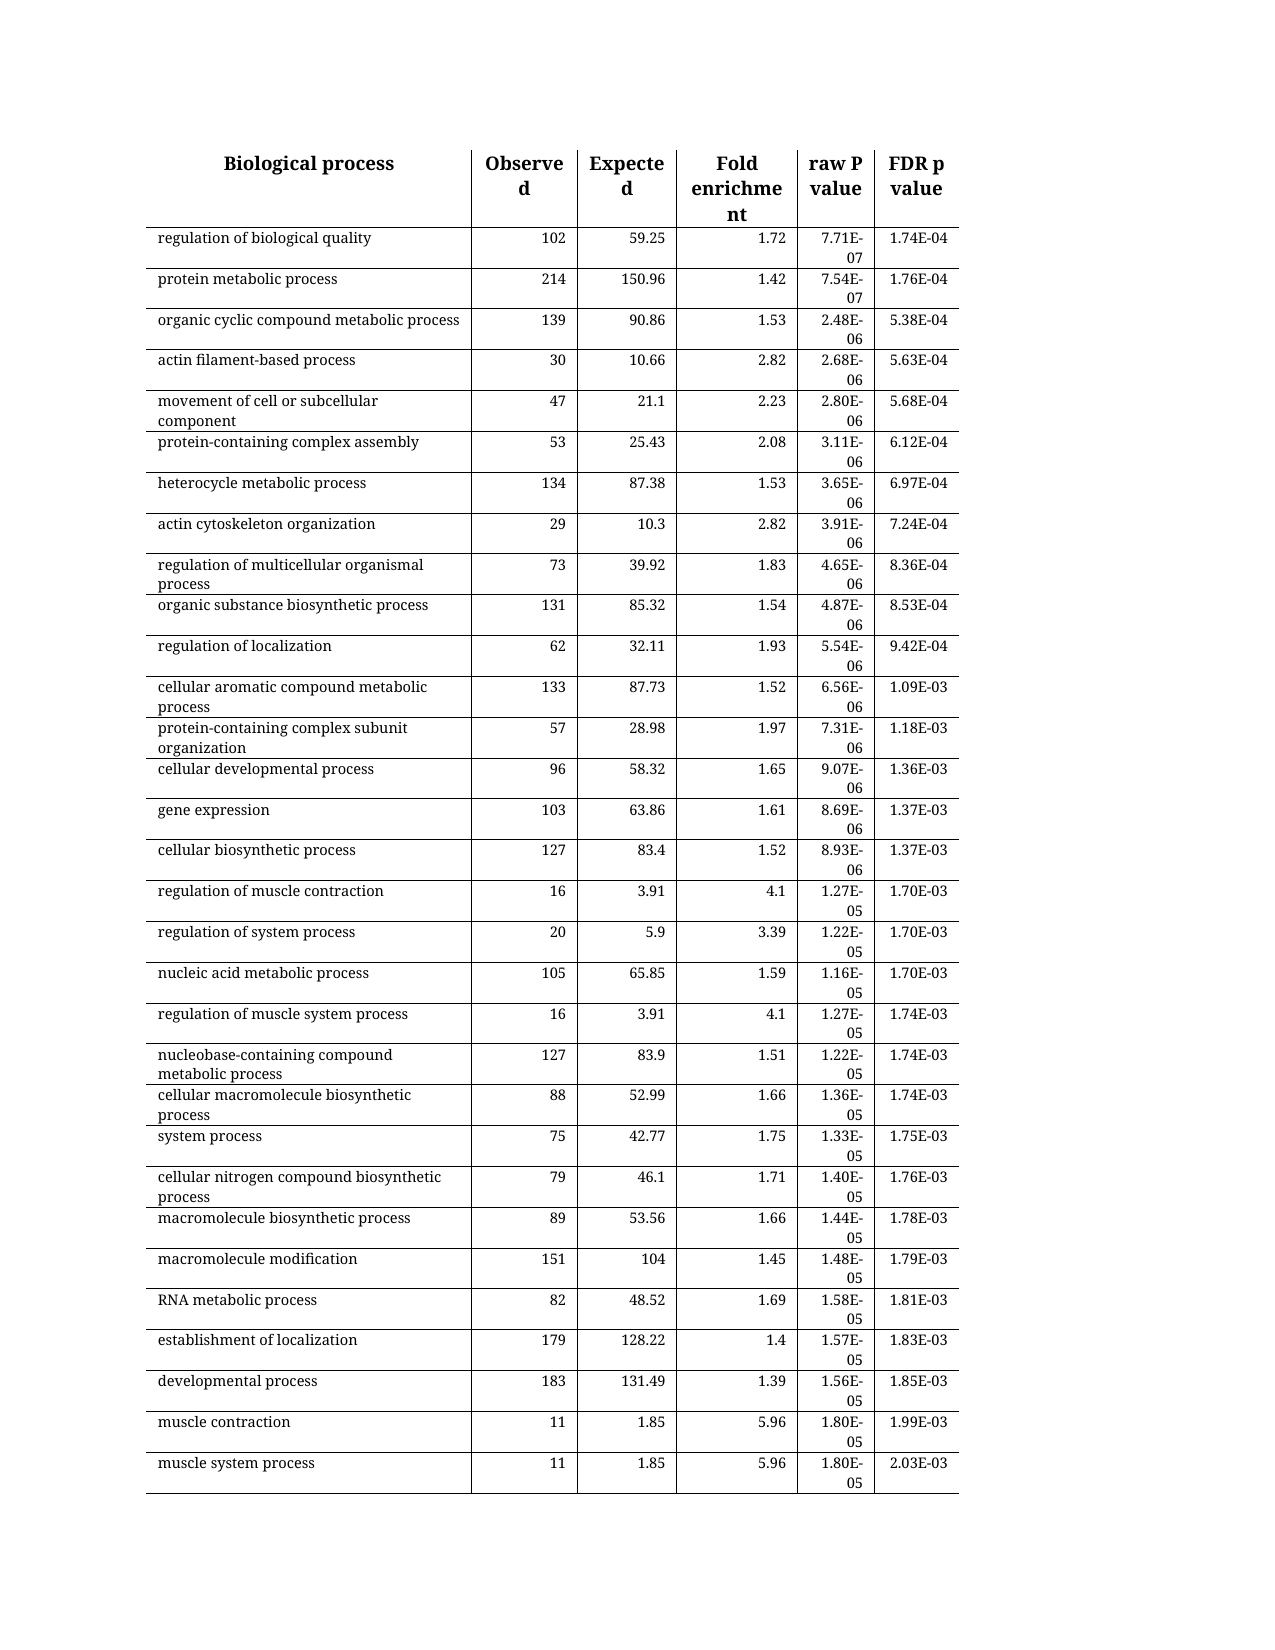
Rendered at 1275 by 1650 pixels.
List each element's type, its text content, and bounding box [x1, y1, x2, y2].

table_cell 4.65E-06 [798, 554, 874, 594]
table_cell 8.36E-04 [875, 554, 959, 594]
table_cell 65.85 [578, 963, 676, 1002]
table_cell 133 [472, 677, 577, 717]
table_cell 103 [472, 799, 577, 839]
table_cell 5.96 [677, 1453, 797, 1492]
table_cell 5.54E-06 [798, 636, 874, 676]
table_cell 20 [472, 922, 577, 962]
table_cell 1.45 [677, 1249, 797, 1288]
table_cell muscle contraction [146, 1412, 471, 1452]
table_cell 1.74E-03 [875, 1004, 959, 1043]
table_cell 1.44E-05 [798, 1208, 874, 1247]
table_cell 150.96 [578, 269, 676, 308]
table_cell 83.9 [578, 1044, 676, 1084]
table_cell 5.68E-04 [875, 391, 959, 431]
table_cell gene expression [146, 799, 471, 839]
table_cell 2.68E-06 [798, 350, 874, 390]
table_cell 7.31E-06 [798, 718, 874, 757]
table_cell 3.91 [578, 1004, 676, 1043]
table_cell 1.57E-05 [798, 1330, 874, 1370]
table_header FDR p value [875, 150, 959, 227]
table_cell 10.66 [578, 350, 676, 390]
table_cell 57 [472, 718, 577, 757]
table_cell 6.97E-04 [875, 473, 959, 512]
table_cell 105 [472, 963, 577, 1002]
table_cell 96 [472, 759, 577, 798]
table_cell regulation of localization [146, 636, 471, 676]
table_cell 2.23 [677, 391, 797, 431]
table_cell 1.58E-05 [798, 1289, 874, 1329]
table_cell cellular macromolecule biosynthetic process [146, 1085, 471, 1125]
table_cell 87.73 [578, 677, 676, 717]
table_cell 3.39 [677, 922, 797, 962]
table_cell 4.87E-06 [798, 595, 874, 635]
table_cell regulation of muscle contraction [146, 881, 471, 921]
table_cell movement of cell or subcellular component [146, 391, 471, 431]
table_cell 1.74E-03 [875, 1044, 959, 1084]
table_cell 58.32 [578, 759, 676, 798]
table_cell cellular nitrogen compound biosynthetic process [146, 1167, 471, 1207]
table_cell 1.74E-04 [875, 228, 959, 267]
table_cell 1.83 [677, 554, 797, 594]
table_cell 1.37E-03 [875, 840, 959, 880]
table_cell 4.1 [677, 1004, 797, 1043]
table_cell 1.66 [677, 1208, 797, 1247]
table_cell 90.86 [578, 309, 676, 349]
table_cell 1.27E-05 [798, 1004, 874, 1043]
table_cell 128.22 [578, 1330, 676, 1370]
table_cell 48.52 [578, 1289, 676, 1329]
table_cell protein-containing complex subunit organization [146, 718, 471, 757]
table_cell 1.70E-03 [875, 881, 959, 921]
table_cell 75 [472, 1126, 577, 1166]
table_cell 1.52 [677, 840, 797, 880]
table_cell 1.42 [677, 269, 797, 308]
table_cell 131 [472, 595, 577, 635]
table_cell macromolecule biosynthetic process [146, 1208, 471, 1247]
table_cell 1.78E-03 [875, 1208, 959, 1247]
table_cell actin cytoskeleton organization [146, 514, 471, 553]
table_cell 9.42E-04 [875, 636, 959, 676]
table_cell 39.92 [578, 554, 676, 594]
table_cell establishment of localization [146, 1330, 471, 1370]
table_cell 7.24E-04 [875, 514, 959, 553]
table_cell 1.81E-03 [875, 1289, 959, 1329]
table_cell 3.91E-06 [798, 514, 874, 553]
table_cell protein-containing complex assembly [146, 432, 471, 472]
table_cell heterocycle metabolic process [146, 473, 471, 512]
table_cell 1.76E-03 [875, 1167, 959, 1207]
table_cell 1.16E-05 [798, 963, 874, 1002]
table_header raw P value [798, 150, 874, 227]
table_cell 9.07E-06 [798, 759, 874, 798]
table_cell 1.80E-05 [798, 1412, 874, 1452]
table_cell 7.71E-07 [798, 228, 874, 267]
table_cell 16 [472, 881, 577, 921]
table_cell 63.86 [578, 799, 676, 839]
table_cell 8.53E-04 [875, 595, 959, 635]
table_cell 8.69E-06 [798, 799, 874, 839]
table_cell 16 [472, 1004, 577, 1043]
table_cell 2.03E-03 [875, 1453, 959, 1492]
table_cell 47 [472, 391, 577, 431]
table_cell 53.56 [578, 1208, 676, 1247]
table_cell 7.54E-07 [798, 269, 874, 308]
table_cell 6.12E-04 [875, 432, 959, 472]
table_header Observed [472, 150, 577, 227]
table_cell 214 [472, 269, 577, 308]
table_cell 1.53 [677, 309, 797, 349]
table_cell 1.97 [677, 718, 797, 757]
table_cell protein metabolic process [146, 269, 471, 308]
table_cell 1.75 [677, 1126, 797, 1166]
table_cell 1.69 [677, 1289, 797, 1329]
table_cell 1.70E-03 [875, 922, 959, 962]
table_cell 127 [472, 1044, 577, 1084]
table_cell 53 [472, 432, 577, 472]
table_cell 1.85 [578, 1453, 676, 1492]
table_cell system process [146, 1126, 471, 1166]
table_header Biological process [146, 150, 471, 227]
table_cell 1.72 [677, 228, 797, 267]
table_cell 1.99E-03 [875, 1412, 959, 1452]
table_cell 79 [472, 1167, 577, 1207]
table_cell 131.49 [578, 1371, 676, 1411]
table_cell 1.61 [677, 799, 797, 839]
table_cell 1.39 [677, 1371, 797, 1411]
table_cell 1.33E-05 [798, 1126, 874, 1166]
table_cell 1.36E-05 [798, 1085, 874, 1125]
table_cell 139 [472, 309, 577, 349]
table_cell 1.22E-05 [798, 1044, 874, 1084]
table_cell 89 [472, 1208, 577, 1247]
table_cell 85.32 [578, 595, 676, 635]
table_cell 1.27E-05 [798, 881, 874, 921]
table_cell organic cyclic compound metabolic process [146, 309, 471, 349]
table_header Expected [578, 150, 676, 227]
table_cell 1.09E-03 [875, 677, 959, 717]
table_cell 21.1 [578, 391, 676, 431]
table_cell muscle system process [146, 1453, 471, 1492]
table_cell 1.65 [677, 759, 797, 798]
table_cell regulation of muscle system process [146, 1004, 471, 1043]
table_cell 1.53 [677, 473, 797, 512]
table_cell 1.79E-03 [875, 1249, 959, 1288]
table_cell 1.52 [677, 677, 797, 717]
table_cell 183 [472, 1371, 577, 1411]
table_cell 1.18E-03 [875, 718, 959, 757]
table_cell 52.99 [578, 1085, 676, 1125]
table_cell nucleic acid metabolic process [146, 963, 471, 1002]
table_cell 29 [472, 514, 577, 553]
table_cell 82 [472, 1289, 577, 1329]
table_cell 62 [472, 636, 577, 676]
table_cell 1.36E-03 [875, 759, 959, 798]
table_cell 2.82 [677, 350, 797, 390]
table_cell 134 [472, 473, 577, 512]
table_cell 104 [578, 1249, 676, 1288]
table_cell 10.3 [578, 514, 676, 553]
table_cell 25.43 [578, 432, 676, 472]
table_cell 1.56E-05 [798, 1371, 874, 1411]
table_cell 8.93E-06 [798, 840, 874, 880]
table_cell 30 [472, 350, 577, 390]
table_cell regulation of biological quality [146, 228, 471, 267]
table_cell regulation of multicellular organismal process [146, 554, 471, 594]
table_cell 1.37E-03 [875, 799, 959, 839]
table_cell 4.1 [677, 881, 797, 921]
table_cell 2.08 [677, 432, 797, 472]
table_cell developmental process [146, 1371, 471, 1411]
table_cell 2.48E-06 [798, 309, 874, 349]
table_cell cellular biosynthetic process [146, 840, 471, 880]
table_cell macromolecule modification [146, 1249, 471, 1288]
table_cell 3.11E-06 [798, 432, 874, 472]
table_cell nucleobase-containing compound metabolic process [146, 1044, 471, 1084]
table_cell 5.63E-04 [875, 350, 959, 390]
table_cell 87.38 [578, 473, 676, 512]
table_cell cellular developmental process [146, 759, 471, 798]
table_cell 42.77 [578, 1126, 676, 1166]
table_cell 1.66 [677, 1085, 797, 1125]
table_cell RNA metabolic process [146, 1289, 471, 1329]
table_cell 1.70E-03 [875, 963, 959, 1002]
table_cell 1.76E-04 [875, 269, 959, 308]
table_cell 1.80E-05 [798, 1453, 874, 1492]
table_cell 1.48E-05 [798, 1249, 874, 1288]
table_cell 1.85 [578, 1412, 676, 1452]
table_cell 11 [472, 1453, 577, 1492]
table_cell 127 [472, 840, 577, 880]
table_cell 5.9 [578, 922, 676, 962]
table_cell 11 [472, 1412, 577, 1452]
table_cell 179 [472, 1330, 577, 1370]
table_cell 1.83E-03 [875, 1330, 959, 1370]
table_cell 1.22E-05 [798, 922, 874, 962]
table_cell 46.1 [578, 1167, 676, 1207]
table_cell 1.74E-03 [875, 1085, 959, 1125]
table_cell 1.85E-03 [875, 1371, 959, 1411]
table_cell 83.4 [578, 840, 676, 880]
table_cell 59.25 [578, 228, 676, 267]
table_cell 3.65E-06 [798, 473, 874, 512]
table_cell 1.40E-05 [798, 1167, 874, 1207]
table_cell 1.4 [677, 1330, 797, 1370]
table_cell 1.93 [677, 636, 797, 676]
table_header Fold enrichment [677, 150, 797, 227]
table_cell 3.91 [578, 881, 676, 921]
table_cell 1.51 [677, 1044, 797, 1084]
table_cell 2.82 [677, 514, 797, 553]
table_cell 73 [472, 554, 577, 594]
table_cell 5.96 [677, 1412, 797, 1452]
table_cell 5.38E-04 [875, 309, 959, 349]
table_cell 2.80E-06 [798, 391, 874, 431]
table_cell organic substance biosynthetic process [146, 595, 471, 635]
table_cell 102 [472, 228, 577, 267]
table_cell 28.98 [578, 718, 676, 757]
table_cell 6.56E-06 [798, 677, 874, 717]
table_cell 32.11 [578, 636, 676, 676]
table_cell 1.59 [677, 963, 797, 1002]
table_cell regulation of system process [146, 922, 471, 962]
table_cell 1.75E-03 [875, 1126, 959, 1166]
table_cell 88 [472, 1085, 577, 1125]
table_cell 151 [472, 1249, 577, 1288]
table_cell actin filament-based process [146, 350, 471, 390]
table_cell 1.54 [677, 595, 797, 635]
table_cell 1.71 [677, 1167, 797, 1207]
table_cell cellular aromatic compound metabolic process [146, 677, 471, 717]
